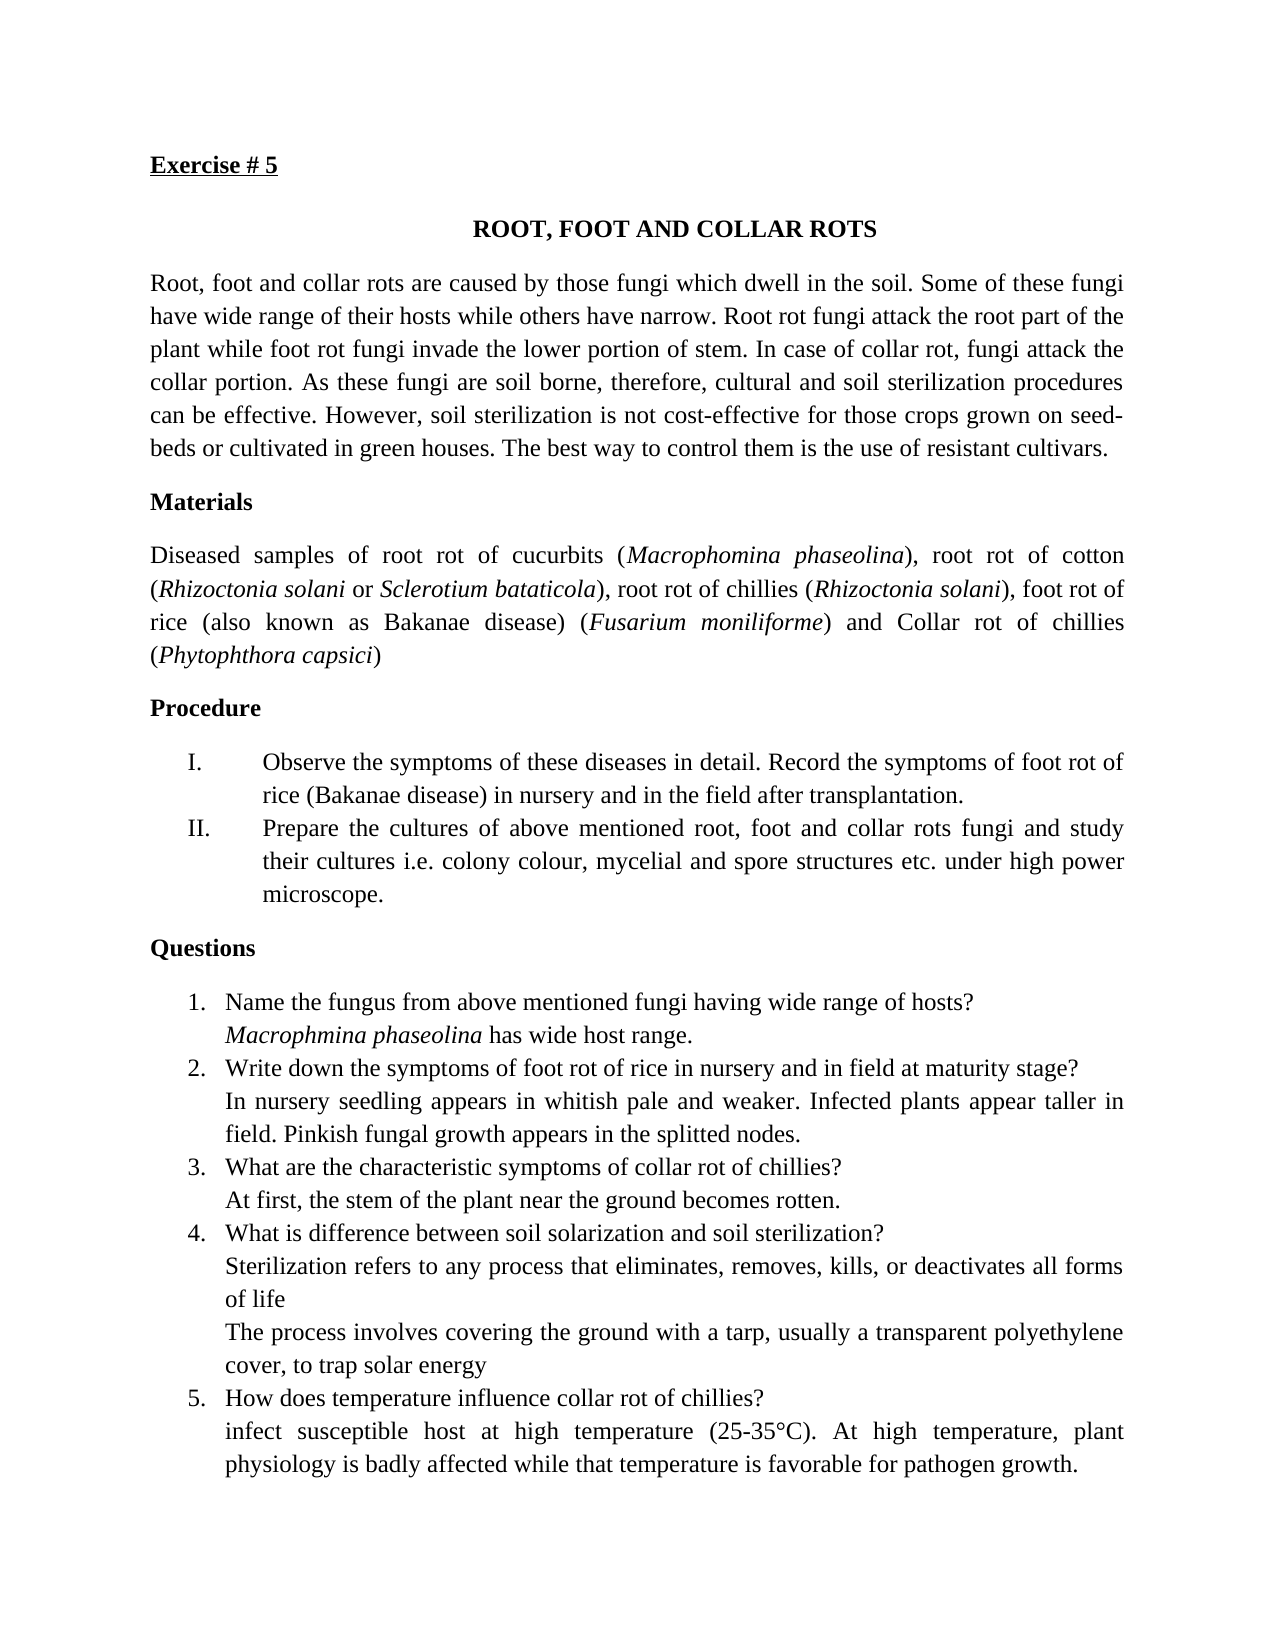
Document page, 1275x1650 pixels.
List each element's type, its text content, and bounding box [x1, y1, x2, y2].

list Macrophmina phaseolina has wide host range. [225, 1020, 1125, 1049]
text Root, foot and collar rots are caused by those fungi which dwell in the soil. Some of these fungi have wide range of their hosts while others have narrow. Root rot fungi attack the root part of the plant while foot rot fungi invade the lower portion of stem. In case of collar rot, fungi attack the collar portion. As these fungi are soil borne, therefore, cultural and soil sterilization procedures can be effective. However, soil sterilization is not cost-effective for those crops grown on seed-beds or cultivated in green houses. The best way to control them is the use of resistant cultivars. [150, 268, 1125, 462]
list ROOT, FOOT AND COLLAR ROTS [225, 214, 1125, 243]
list At first, the stem of the plant near the ground becomes rotten. [225, 1185, 1125, 1214]
text Questions [150, 933, 1125, 962]
list What is difference between soil solarization and soil sterilization? [187, 1218, 1125, 1247]
list Prepare the cultures of above mentioned root, foot and collar rots fungi and study their cultures i.e. colony colour, mycelial and spore structures etc. under high power microscope. [187, 813, 1125, 908]
list What are the characteristic symptoms of collar rot of chillies? [187, 1152, 1125, 1181]
list Write down the symptoms of foot rot of rice in nursery and in field at maturity stage? [187, 1053, 1125, 1082]
text Diseased samples of root rot of cucurbits (Macrophomina phaseolina), root rot of cotton (Rhizoctonia solani or Sclerotium bataticola), root rot of chillies (Rhizoctonia solani), foot rot of rice (also known as Bakanae disease) (Fusarium moniliforme) and Collar rot of chillies (Phytophthora capsici) [150, 541, 1125, 668]
list infect susceptible host at high temperature (25-35°C). At high temperature, plant physiology is badly affected while that temperature is favorable for pathogen growth. [225, 1416, 1125, 1478]
text Procedure [150, 693, 1125, 722]
text Materials [150, 487, 1125, 516]
list Name the fungus from above mentioned fungi having wide range of hosts? [187, 987, 1125, 1016]
list How does temperature influence collar rot of chillies? [187, 1383, 1125, 1412]
list In nursery seedling appears in whitish pale and weaker. Infected plants appear taller in field. Pinkish fungal growth appears in the splitted nodes. [225, 1086, 1125, 1148]
list The process involves covering the ground with a tarp, usually a transparent polyethylene cover, to trap solar energy [225, 1317, 1125, 1379]
text Exercise # 5 [150, 150, 1125, 179]
list Sterilization refers to any process that eliminates, removes, kills, or deactivates all forms of life [225, 1251, 1125, 1313]
list Observe the symptoms of these diseases in detail. Record the symptoms of foot rot of rice (Bakanae disease) in nursery and in the field after transplantation. [187, 747, 1125, 809]
